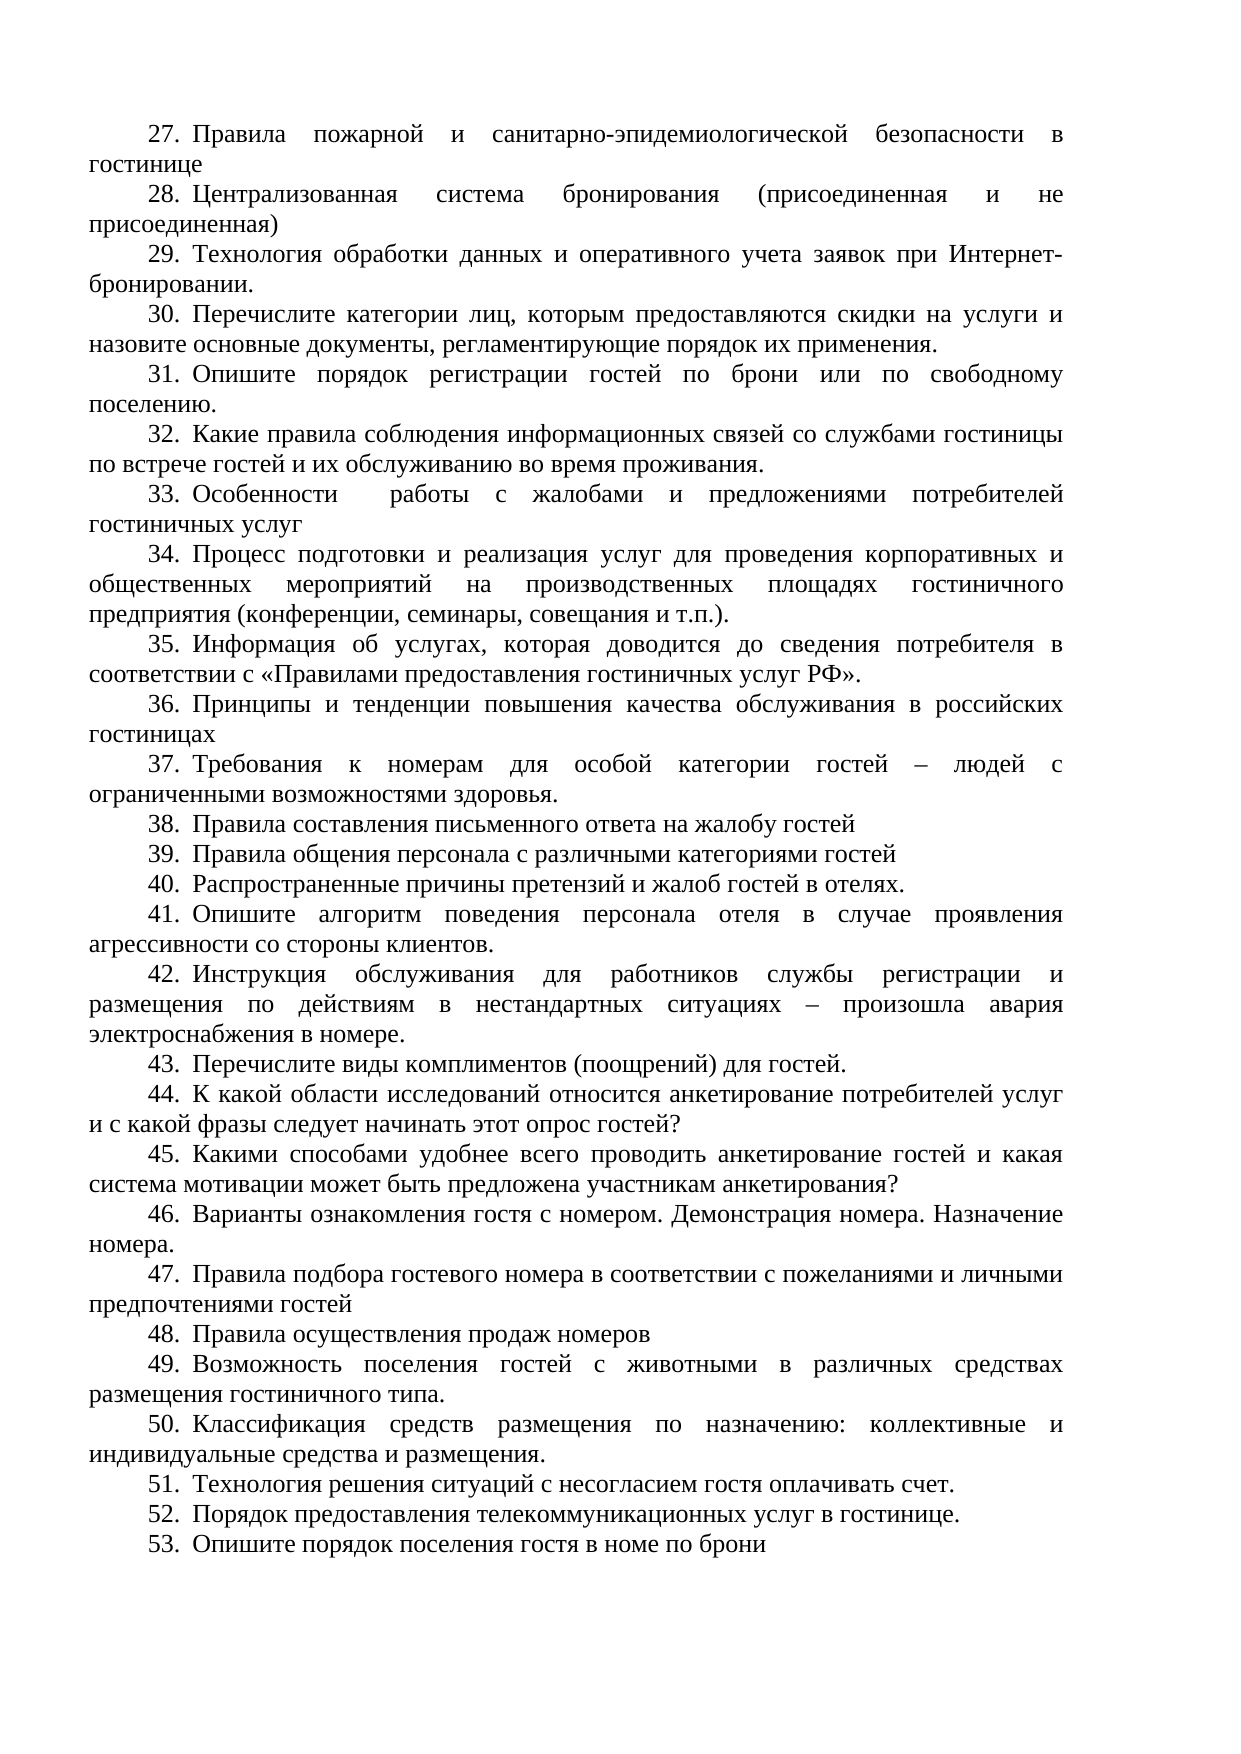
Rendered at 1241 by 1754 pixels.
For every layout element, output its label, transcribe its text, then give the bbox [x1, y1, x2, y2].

list Информация об услугах, которая доводится до сведения потребителя в соответствии с «Правилами предоставления гостиничных услуг РФ». [89, 628, 1064, 688]
list Особенности работы с жалобами и предложениями потребителей гостиничных услуг [89, 478, 1064, 538]
list Централизованная система бронирования (присоединенная и не присоединенная) [89, 178, 1064, 238]
list Технология решения ситуаций с несогласием гостя оплачивать счет. [89, 1468, 1064, 1498]
list Технология обработки данных и оперативного учета заявок при Интернет-бронировании. [89, 238, 1064, 298]
list Классификация средств размещения по назначению: коллективные и индивидуальные средства и размещения. [89, 1408, 1064, 1468]
list Перечислите категории лиц, которым предоставляются скидки на услуги и назовите основные документы, регламентирующие порядок их применения. [89, 298, 1064, 358]
list Распространенные причины претензий и жалоб гостей в отелях. [89, 868, 1064, 898]
list Опишите алгоритм поведения персонала отеля в случае проявления агрессивности со стороны клиентов. [89, 898, 1064, 958]
list Правила общения персонала с различными категориями гостей [89, 838, 1064, 868]
list Инструкция обслуживания для работников службы регистрации и размещения по действиям в нестандартных ситуациях – произошла авария электроснабжения в номере. [89, 958, 1064, 1048]
list Правила осуществления продаж номеров [89, 1318, 1064, 1348]
list Перечислите виды комплиментов (поощрений) для гостей. [89, 1048, 1064, 1078]
list Опишите порядок регистрации гостей по брони или по свободному поселению. [89, 358, 1064, 418]
list Требования к номерам для особой категории гостей – людей с ограниченными возможностями здоровья. [89, 748, 1064, 808]
list Варианты ознакомления гостя с номером. Демонстрация номера. Назначение номера. [89, 1198, 1064, 1258]
list Правила пожарной и санитарно-эпидемиологической безопасности в гостинице [89, 118, 1064, 178]
list Правила составления письменного ответа на жалобу гостей [89, 808, 1064, 838]
list Опишите порядок поселения гостя в номе по брони [89, 1528, 1064, 1558]
list Возможность поселения гостей с животными в различных средствах размещения гостиничного типа. [89, 1348, 1064, 1408]
list Правила подбора гостевого номера в соответствии с пожеланиями и личными предпочтениями гостей [89, 1258, 1064, 1318]
list Какие правила соблюдения информационных связей со службами гостиницы по встрече гостей и их обслуживанию во время проживания. [89, 418, 1064, 478]
list К какой области исследований относится анкетирование потребителей услуг и с какой фразы следует начинать этот опрос гостей? [89, 1078, 1064, 1138]
list Порядок предоставления телекоммуникационных услуг в гостинице. [89, 1498, 1064, 1528]
list Принципы и тенденции повышения качества обслуживания в российских гостиницах [89, 688, 1064, 748]
list Процесс подготовки и реализация услуг для проведения корпоративных и общественных мероприятий на производственных площадях гостиничного предприятия (конференции, семинары, совещания и т.п.). [89, 538, 1064, 628]
list Какими способами удобнее всего проводить анкетирование гостей и какая система мотивации может быть предложена участникам анкетирования? [89, 1138, 1064, 1198]
